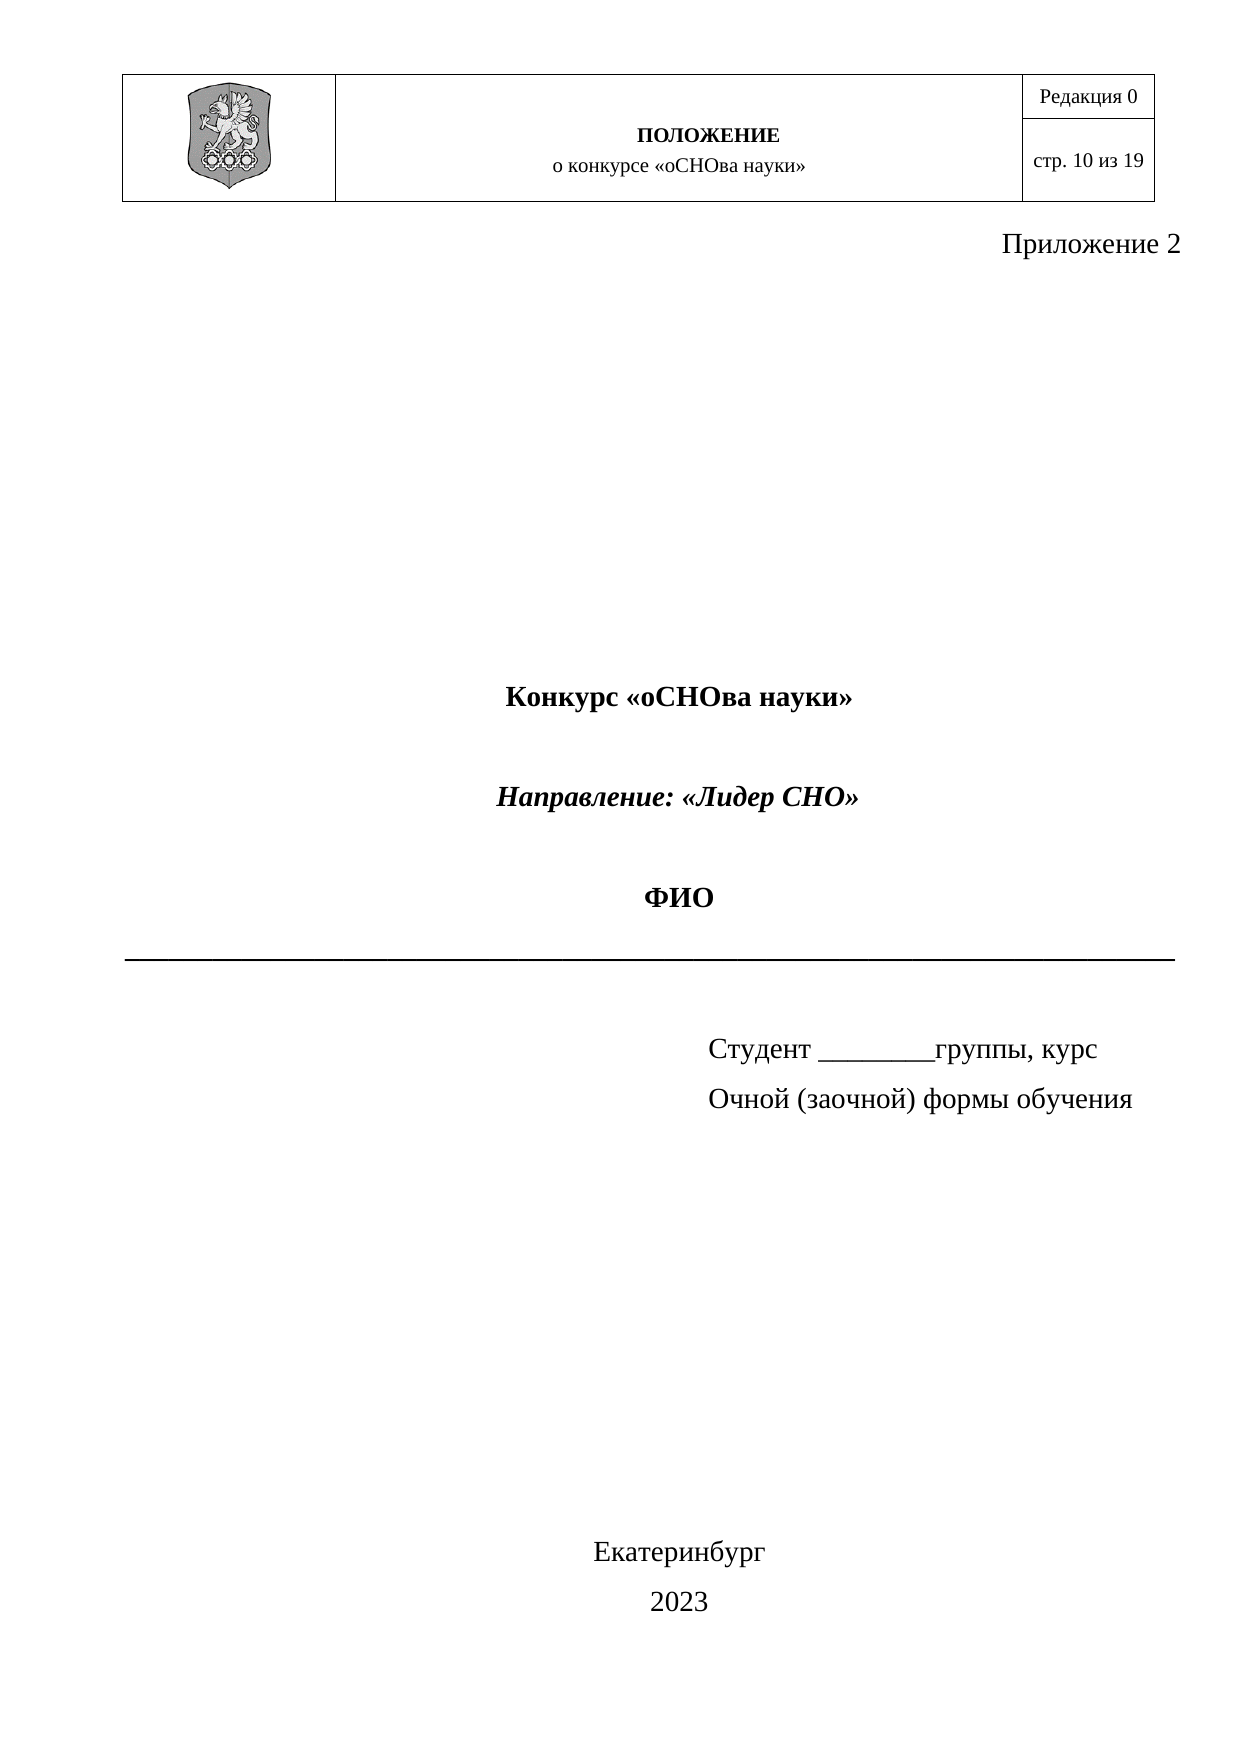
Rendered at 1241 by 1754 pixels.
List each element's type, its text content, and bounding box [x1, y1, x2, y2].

text Екатеринбург [118, 1534, 1181, 1568]
text ФИО [118, 880, 1181, 913]
text Приложение 2 [118, 226, 1181, 259]
text ________________________________________________________________________ [118, 930, 1181, 964]
text Очной (заочной) формы обучения [708, 1081, 1181, 1115]
text 2023 [118, 1584, 1181, 1618]
text Конкурс «оСНОва науки» [118, 679, 1181, 712]
text Направление: «Лидер СНО» [118, 779, 1181, 813]
text Студент ________группы, курс [708, 1031, 1181, 1064]
picture [187, 79, 271, 193]
